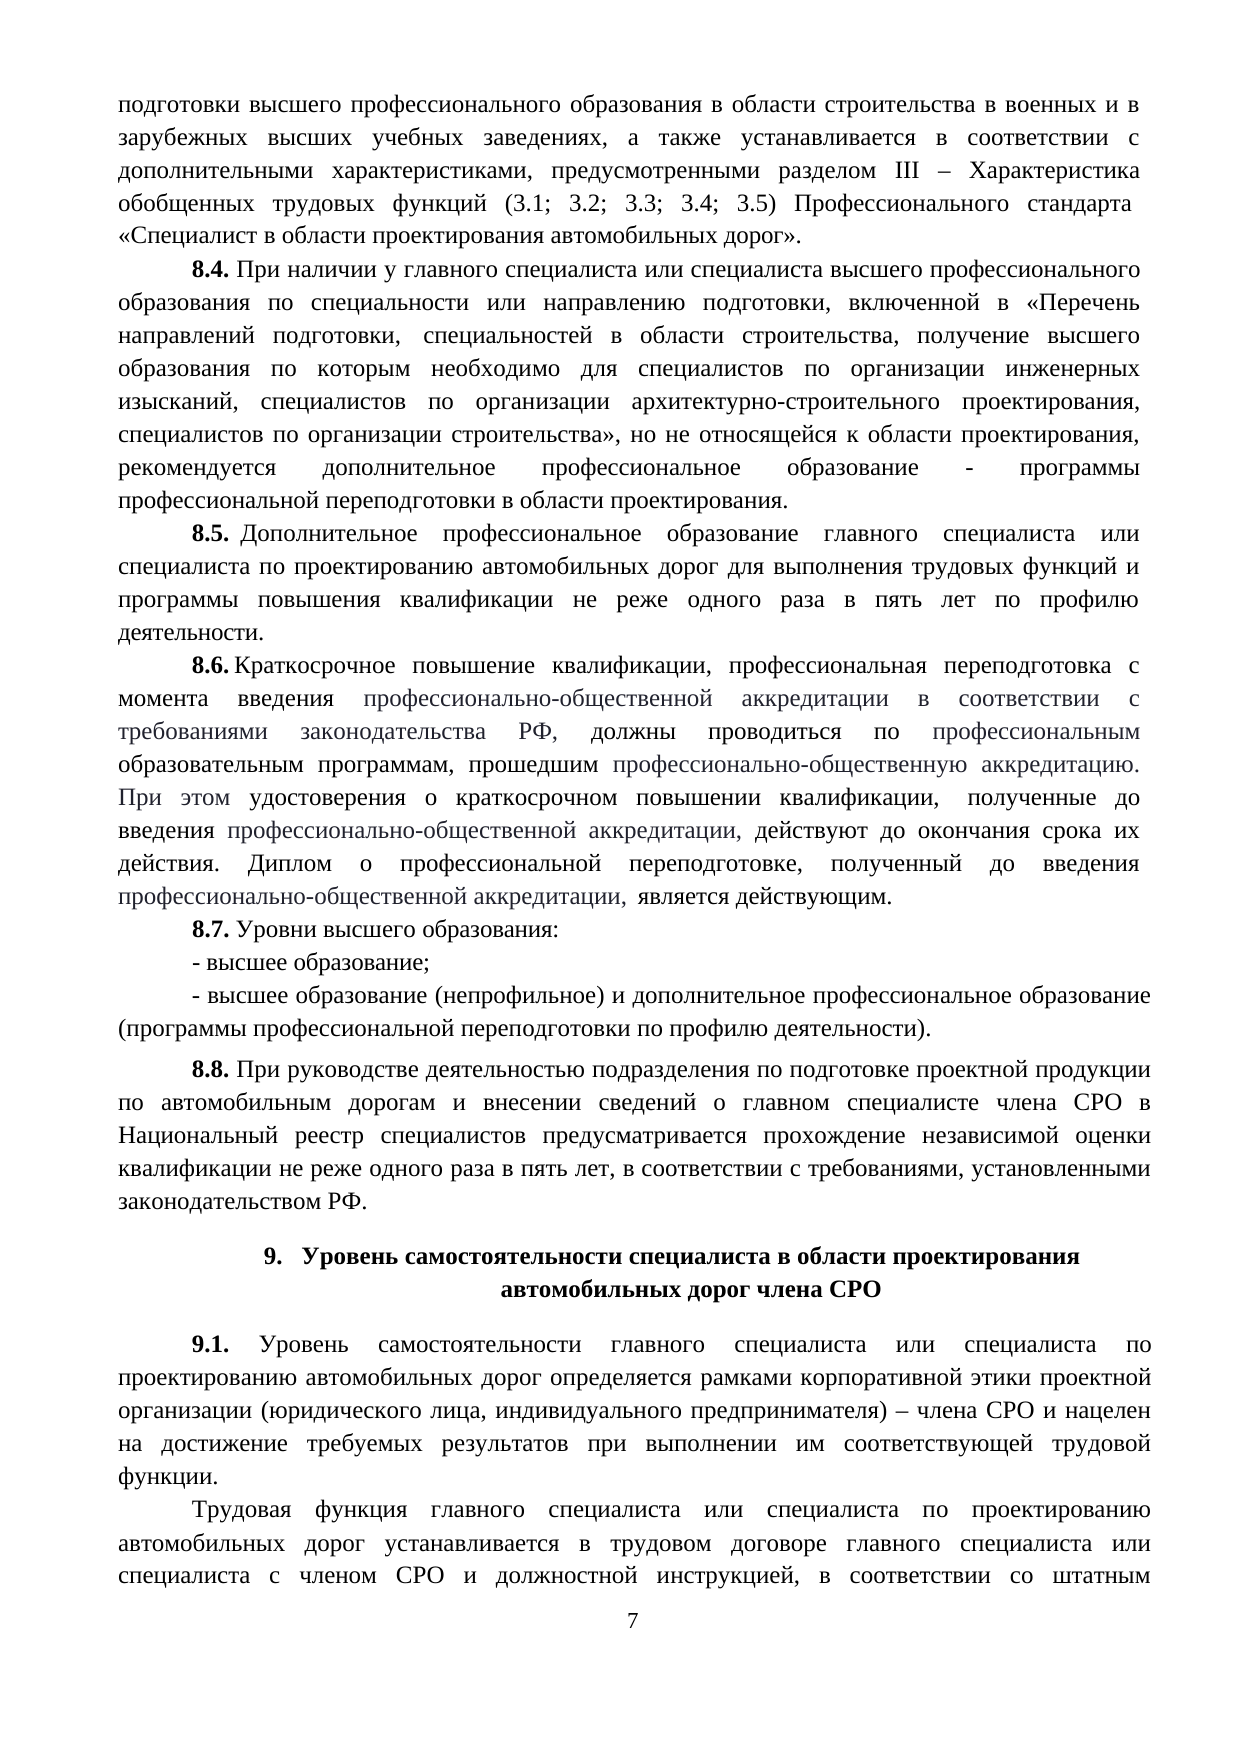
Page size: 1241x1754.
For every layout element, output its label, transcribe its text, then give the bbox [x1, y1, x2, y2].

list При руководстве деятельностью подразделения по подготовке проектной продукции по автомобильным дорогам и внесении сведений о главном специалисте члена СРО в Национальный реестр специалистов предусматривается прохождение независимой оценки квалификации не реже одного раза в пять лет, в соответствии с требованиями, установленными законодательством РФ. [118, 1054, 1152, 1214]
list Уровни высшего образования: [192, 914, 1163, 943]
list При наличии у главного специалиста или специалиста высшего профессионального образования по специальности или направлению подготовки, включенной в «Перечень направлений подготовки, специальностей в области строительства, получение высшего образования по которым необходимо для специалистов по организации инженерных изысканий, специалистов по организации архитектурно-строительного проектирования, специалистов по организации строительства», но не относящейся к области проектирования, рекомендуется дополнительное профессиональное образование - программы профессиональной переподготовки в области проектирования. [118, 254, 1141, 514]
text «Специалист в области проектирования автомобильных дорог». [118, 221, 1163, 249]
list высшее образование; [192, 947, 1163, 976]
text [118, 1494, 1152, 1589]
list высшее образование (непрофильное) и дополнительное профессиональное образование (программы профессиональной переподготовки по профилю деятельности). [118, 980, 1152, 1042]
list Уровень самостоятельности главного специалиста или специалиста по проектированию автомобильных дорог определяется рамками корпоративной этики проектной организации (юридического лица, индивидуального предпринимателя) – члена СРО и нацелен на достижение требуемых результатов при выполнении им соответствующей трудовой функции. [118, 1329, 1152, 1490]
list Краткосрочное повышение квалификации, профессиональная переподготовка с момента введения профессионально-общественной аккредитации в соответствии с требованиями законодательства РФ, должны проводиться по профессиональным образовательным программам, прошедшим профессионально-общественную аккредитацию. При этом удостоверения о краткосрочном повышении квалификации, полученные до введения профессионально-общественной аккредитации, действуют до окончания срока их действия. Диплом о профессиональной переподготовке, полученный до введения профессионально-общественной аккредитации, является действующим. [118, 650, 1140, 910]
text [118, 89, 1141, 216]
list Дополнительное профессиональное образование главного специалиста или специалиста по проектированию автомобильных дорог для выполнения трудовых функций и программы повышения квалификации не реже одного раза в пять лет по профилю деятельности. [118, 518, 1141, 646]
subtitle Уровень самостоятельности специалиста в области проектирования автомобильных дорог члена СРО [264, 1241, 1081, 1303]
